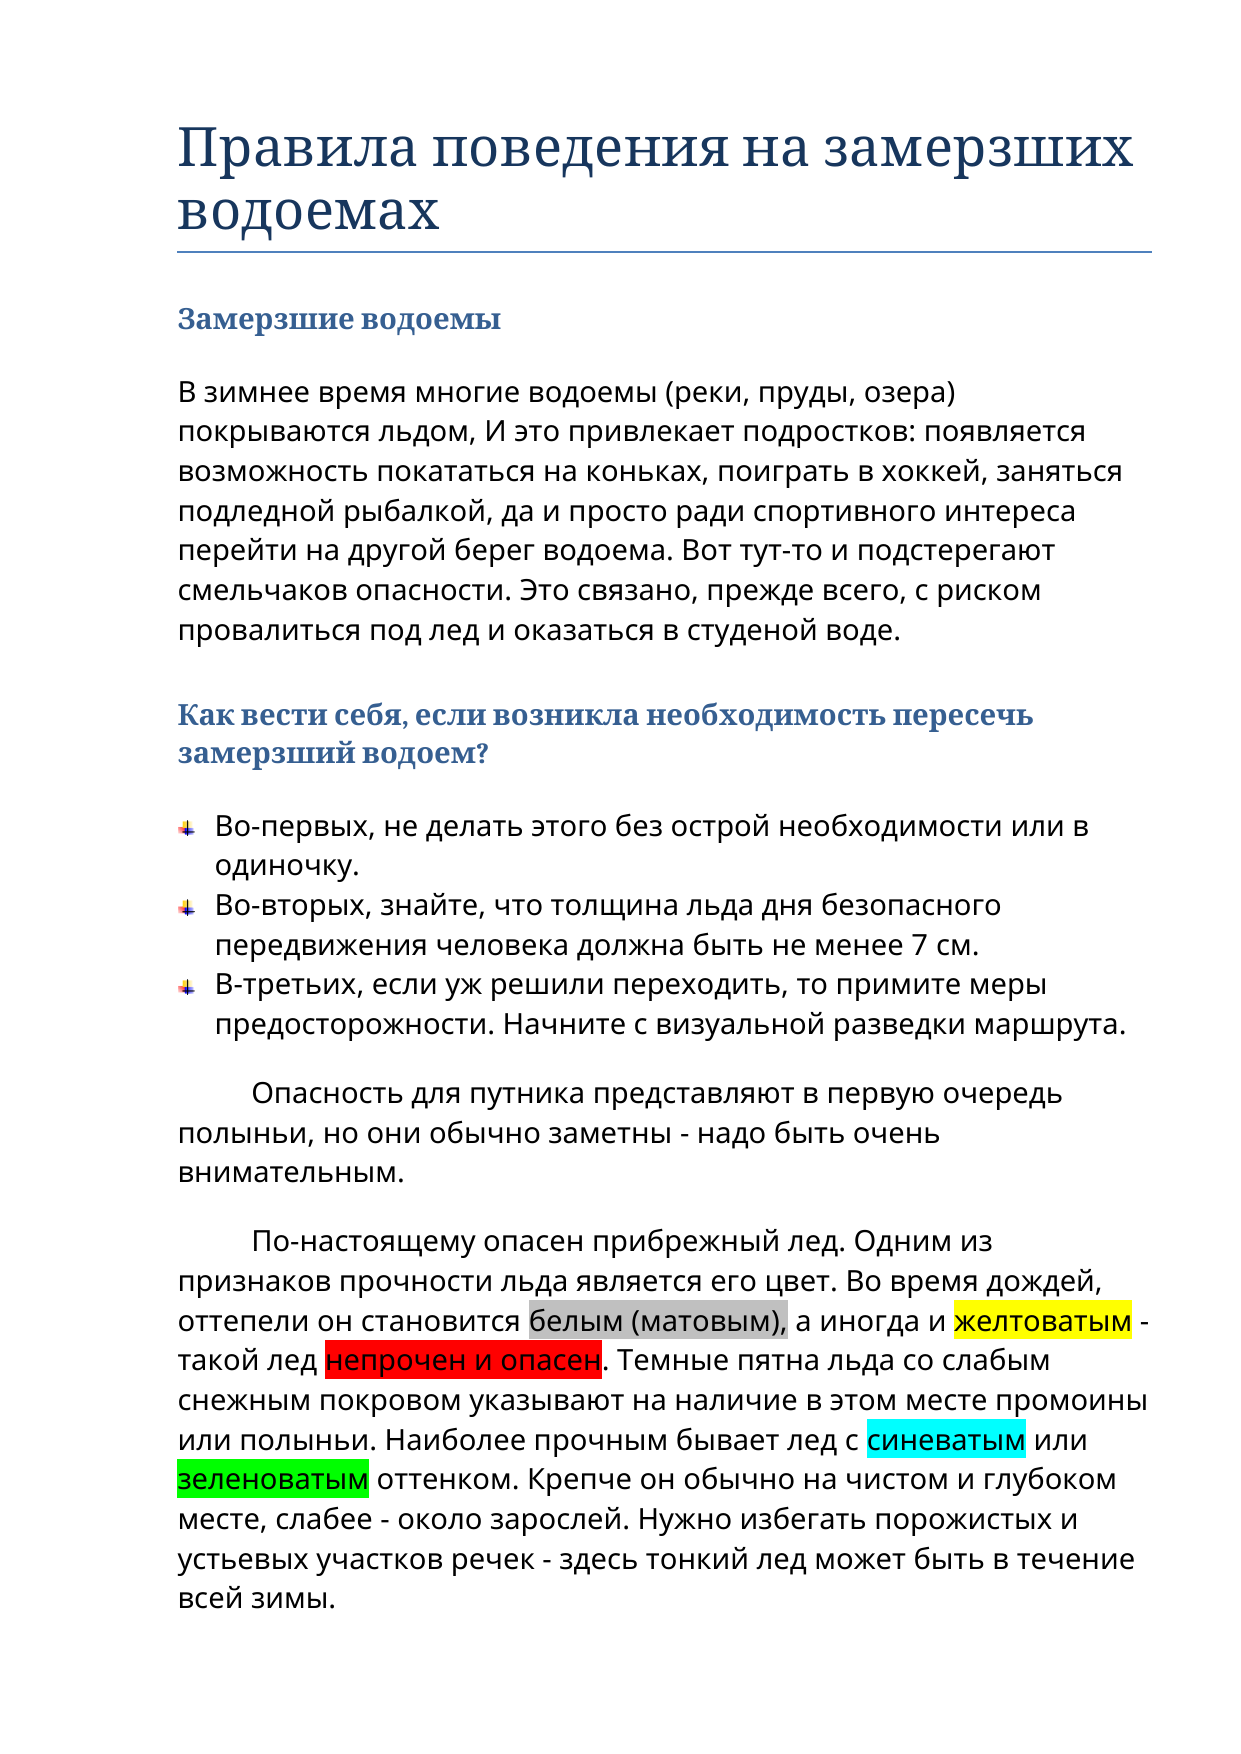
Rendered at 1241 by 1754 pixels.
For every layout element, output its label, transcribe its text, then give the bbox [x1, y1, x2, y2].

text Опасность для путника представляют в первую очередь полыньи, но они обычно заметны - надо быть очень внимательным. [177, 1072, 1152, 1191]
list Во-первых, не делать этого без острой необходимости или в одиночку. [177, 805, 1152, 884]
text По-настоящему опасен прибрежный лед. Одним из признаков прочности льда является его цвет. Во время дождей, оттепели он становится белым (матовым), а иногда и желтоватым - такой лед непрочен и опасен. Темные пятна льда со слабым снежным покровом указывают на наличие в этом месте промоины или полыньи. Наиболее прочным бывает лед с синеватым или зеленоватым оттенком. Крепче он обычно на чистом и глубоком месте, слабее - около зарослей. Нужно избегать порожистых и устьевых участков речек - здесь тонкий лед может быть в течение всей зимы. [177, 1220, 1152, 1617]
subtitle Как вести себя, если возникла необходимость пересечь замерзший водоем? [177, 699, 1152, 771]
picture [178, 819, 195, 836]
picture [178, 978, 195, 995]
list Во-вторых, знайте, что толщина льда дня безопасного передвижения человека должна быть не менее 7 см. [177, 884, 1152, 964]
list В-третьих, если уж решили переходить, то примите меры предосторожности. Начните с визуальной разведки маршрута. [177, 964, 1152, 1043]
subtitle Замерзшие водоемы [177, 303, 1152, 337]
picture [178, 898, 195, 916]
text В зимнее время многие водоемы (реки, пруды, озера) покрываются льдом, И это привлекает подростков: появляется возможность покататься на коньках, поиграть в хоккей, заняться подледной рыбалкой, да и просто ради спортивного интереса перейти на другой берег водоема. Вот тут-то и подстерегают смельчаков опасности. Это связано, прежде всего, с риском провалиться под лед и оказаться в студеной воде. [177, 371, 1152, 649]
title Правила поведения на замерзших водоемах [177, 118, 1152, 251]
